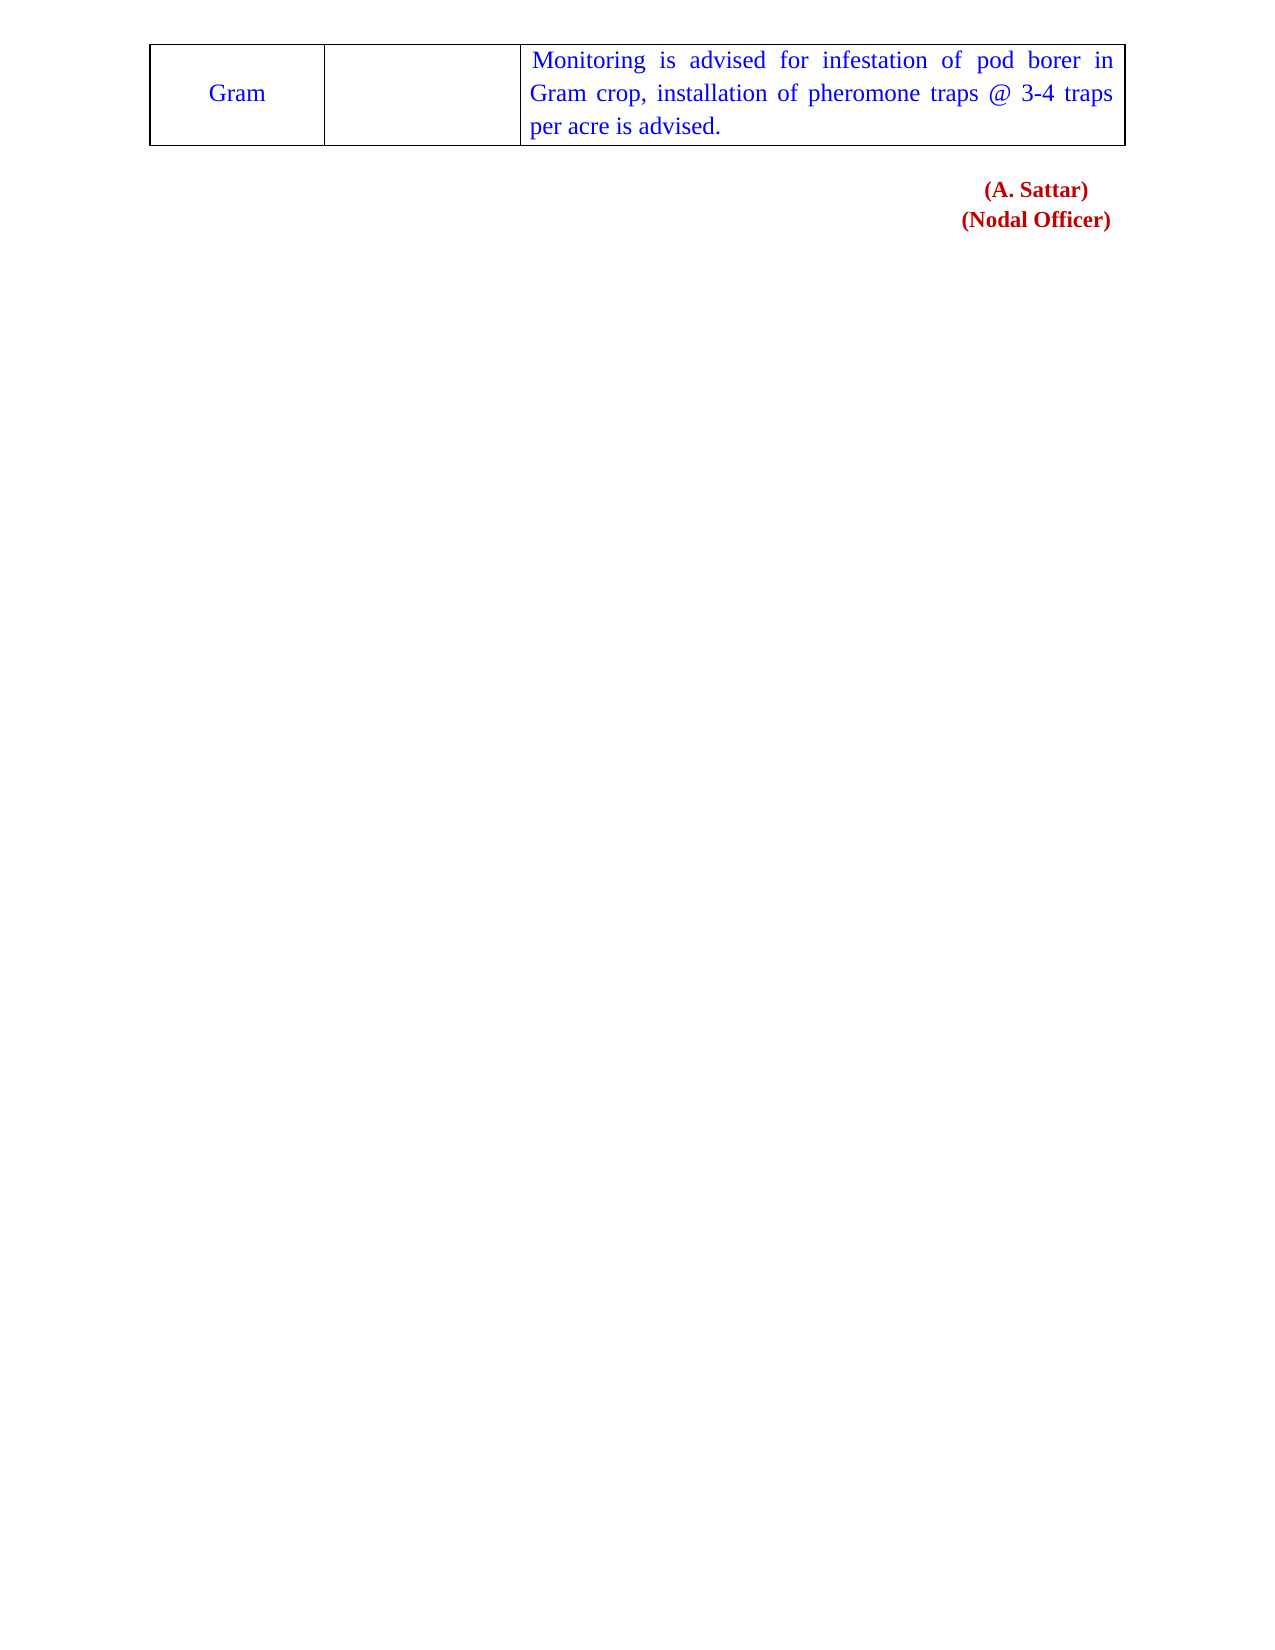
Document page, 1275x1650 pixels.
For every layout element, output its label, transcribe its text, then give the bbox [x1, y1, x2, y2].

table_cell [325, 45, 520, 144]
text (Nodal Officer) [150, 206, 1125, 232]
table_cell Gram [151, 45, 324, 144]
text (A. Sattar) [150, 176, 1125, 202]
table_cell Monitoring is advised for infestation of pod borer in Gram crop, installation of pheromone traps @ 3-4 traps per acre is advised. [521, 45, 1124, 144]
